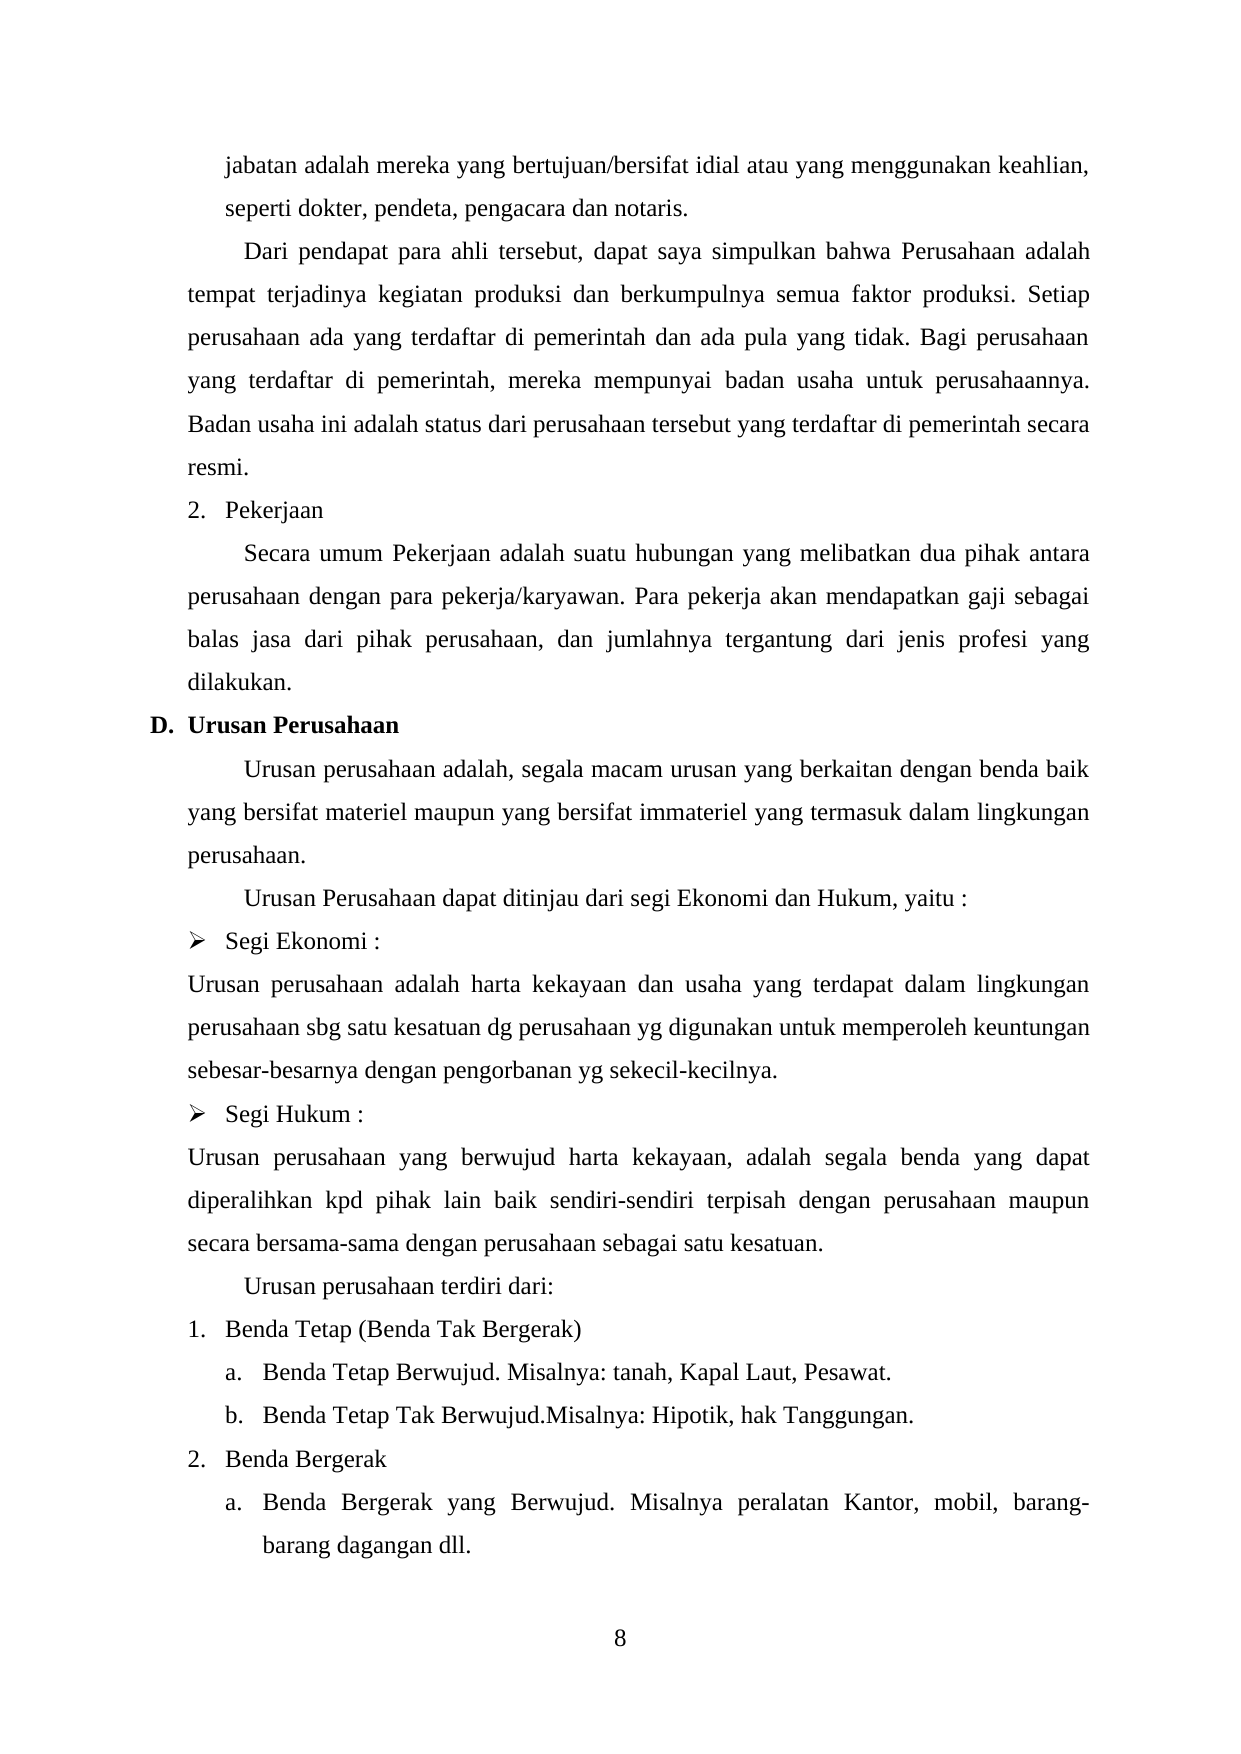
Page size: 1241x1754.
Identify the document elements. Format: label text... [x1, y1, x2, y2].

text Urusan perusahaan yang berwujud harta kekayaan, adalah segala benda yang dapat diperalihkan kpd pihak lain baik sendiri-sendiri terpisah dengan perusahaan maupun secara bersama-sama dengan perusahaan sebagai satu kesatuan. [187, 1142, 1090, 1257]
text Urusan perusahaan adalah harta kekayaan dan usaha yang terdapat dalam lingkungan perusahaan sbg satu kesatuan dg perusahaan yg digunakan untuk memperoleh keuntungan sebesar-besarnya dengan pengorbanan yg sekecil-kecilnya. [187, 969, 1090, 1084]
list Segi Ekonomi : [187, 926, 1090, 955]
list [187, 150, 1090, 222]
text Secara umum Pekerjaan adalah suatu hubungan yang melibatkan dua pihak antara perusahaan dengan para pekerja/karyawan. Para pekerja akan mendapatkan gaji sebagai balas jasa dari pihak perusahaan, dan jumlahnya tergantung dari jenis profesi yang dilakukan. [187, 538, 1090, 696]
list Segi Hukum : [187, 1099, 1090, 1127]
list Benda Tetap Berwujud. Misalnya: tanah, Kapal Laut, Pesawat. [225, 1357, 1090, 1386]
text Urusan Perusahaan dapat ditinjau dari segi Ekonomi dan Hukum, yaitu : [187, 883, 1090, 912]
list Benda Tetap Tak Berwujud.Misalnya: Hipotik, hak Tanggungan. [225, 1401, 1090, 1429]
list Benda Bergerak [187, 1444, 1090, 1472]
text Urusan perusahaan adalah, segala macam urusan yang berkaitan dengan benda baik yang bersifat materiel maupun yang bersifat immateriel yang termasuk dalam lingkungan perusahaan. [187, 754, 1090, 869]
list Benda Tetap (Benda Tak Bergerak) [187, 1314, 1090, 1343]
text Urusan perusahaan terdiri dari: [187, 1271, 1090, 1300]
list Pekerjaan [187, 495, 1090, 524]
list Benda Bergerak yang Berwujud. Misalnya peralatan Kantor, mobil, barang-barang dagangan dll. [225, 1487, 1090, 1559]
list Urusan Perusahaan [150, 711, 1090, 739]
text Dari pendapat para ahli tersebut, dapat saya simpulkan bahwa Perusahaan adalah tempat terjadinya kegiatan produksi dan berkumpulnya semua faktor produksi. Setiap perusahaan ada yang terdaftar di pemerintah dan ada pula yang tidak. Bagi perusahaan yang terdaftar di pemerintah, mereka mempunyai badan usaha untuk perusahaannya. Badan usaha ini adalah status dari perusahaan tersebut yang terdaftar di pemerintah secara resmi. [187, 236, 1090, 481]
